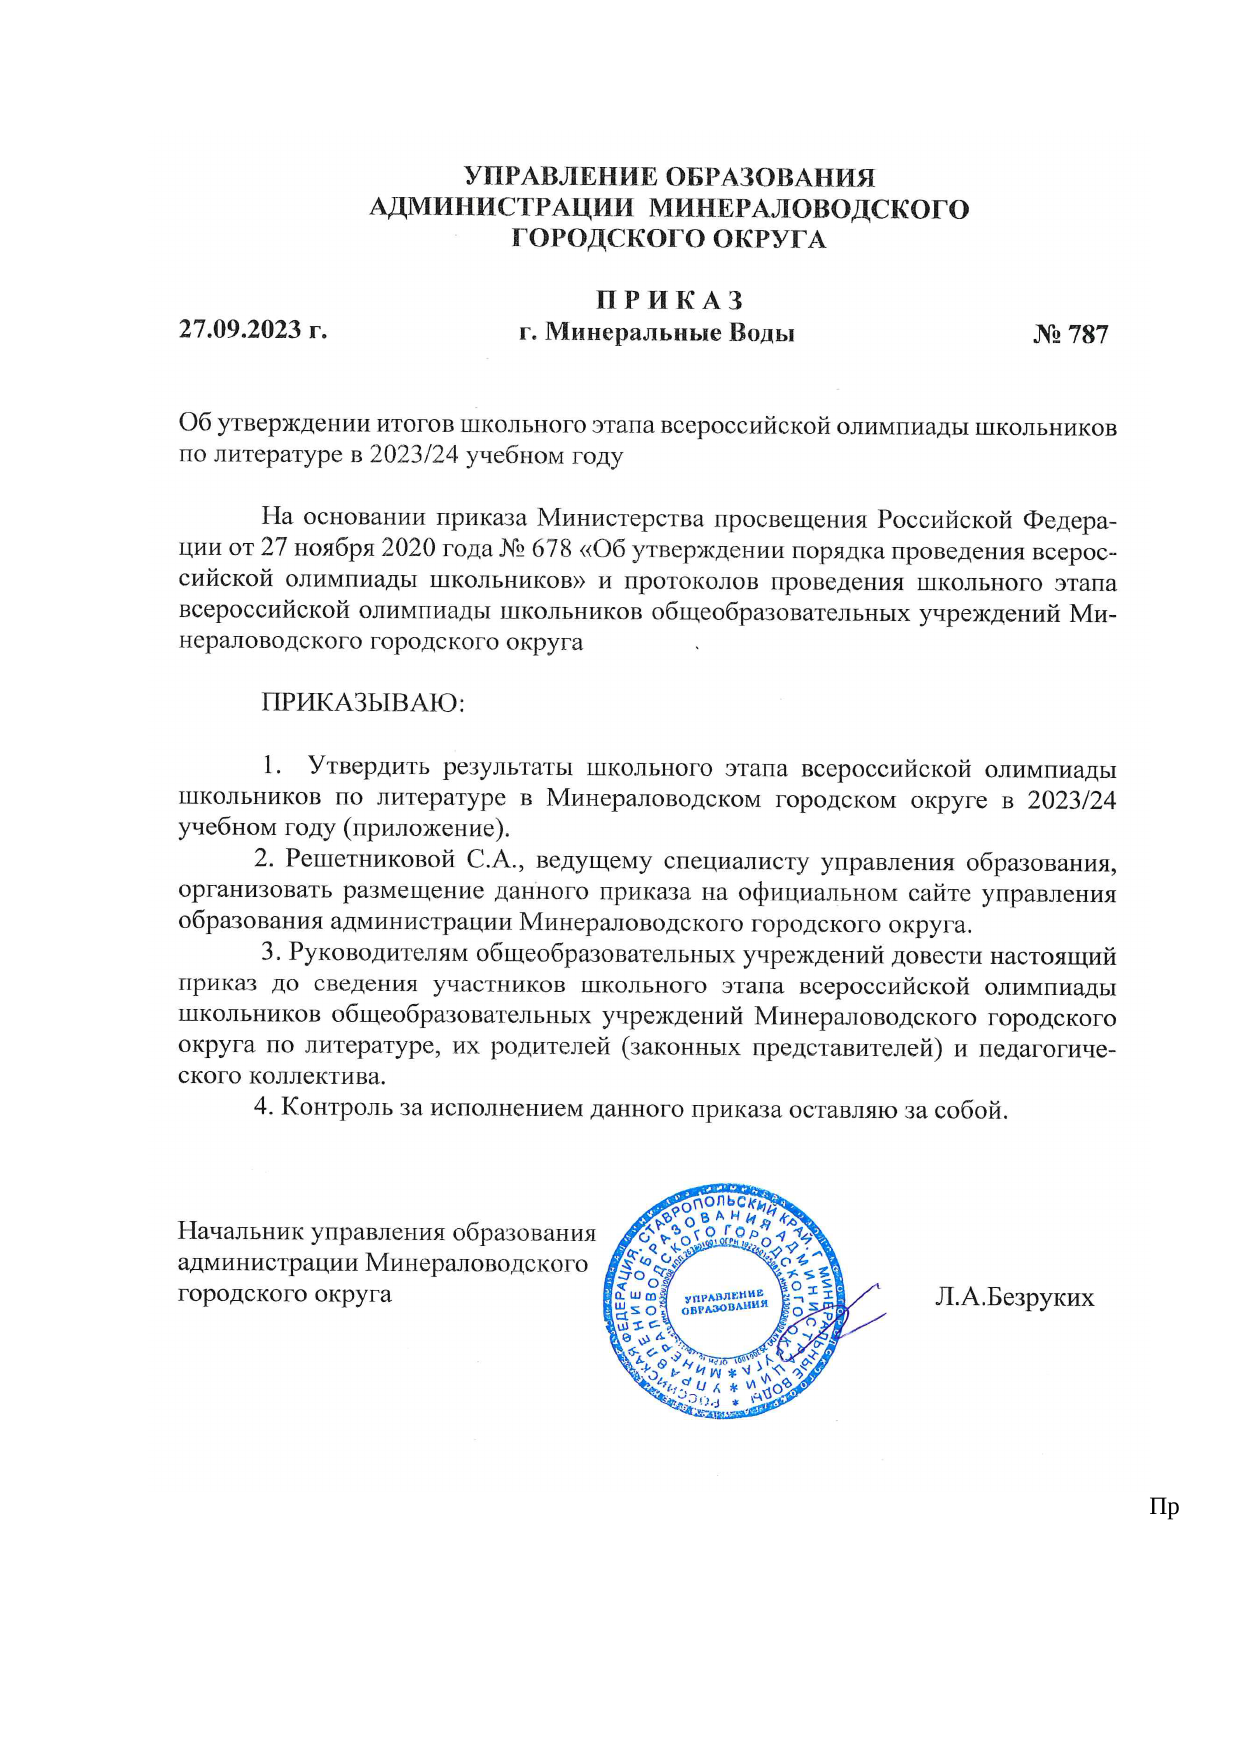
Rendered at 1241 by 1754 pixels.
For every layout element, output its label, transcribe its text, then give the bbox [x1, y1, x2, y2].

text Пр [1149, 1491, 1240, 1520]
